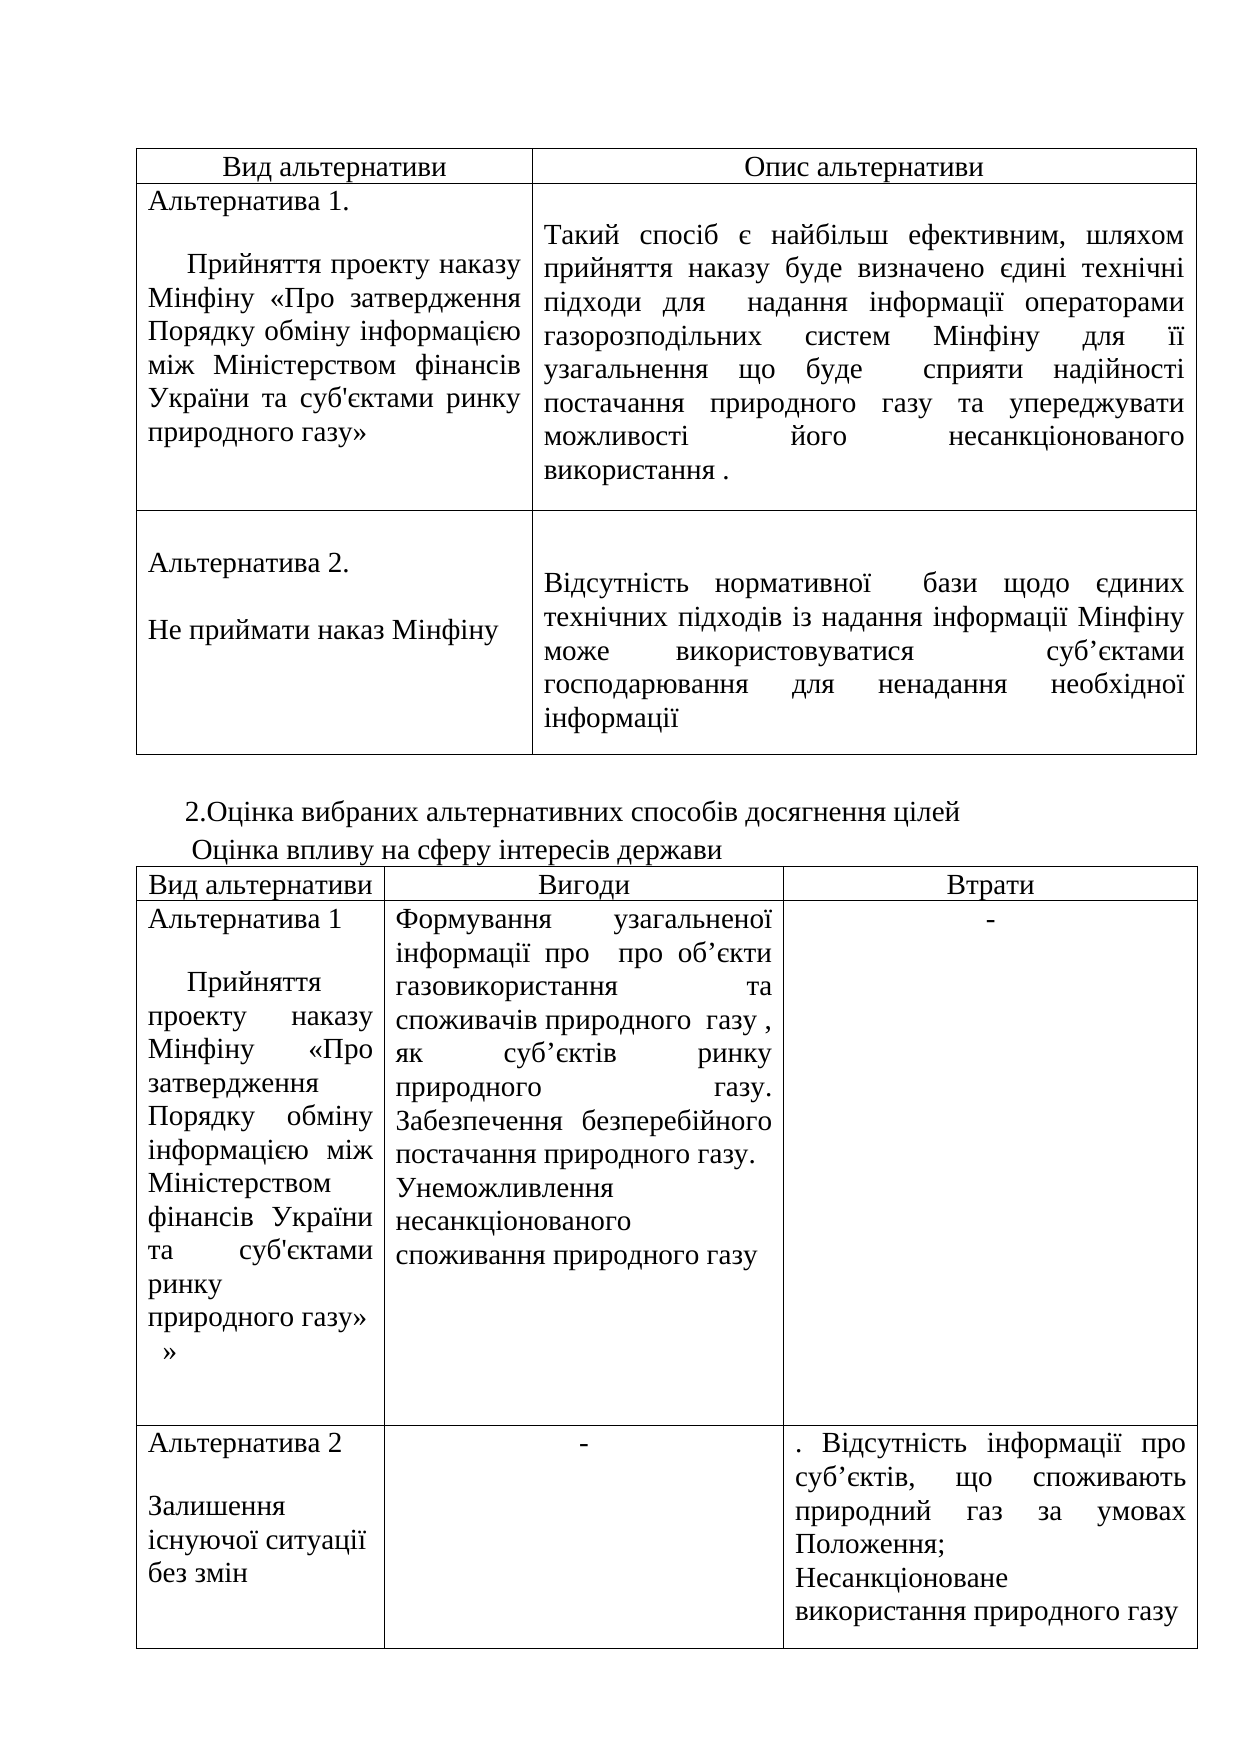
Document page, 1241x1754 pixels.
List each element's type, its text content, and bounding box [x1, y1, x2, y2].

text Оцінка впливу на сферу інтересів держави [148, 832, 1152, 866]
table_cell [137, 1426, 384, 1648]
text 2.Оцінка вибраних альтернативних способів досягнення цілей [148, 794, 1152, 827]
table_header Втрати [784, 867, 1197, 900]
table_header Вигоди [385, 867, 783, 900]
table_header Вид альтернативи [137, 149, 532, 182]
table_cell Відсутність нормативної бази щодо єдиних технічних підходів із надання інформації Мінфіну може використовуватися суб’єктами господарювання для ненадання необхідної інформації [533, 511, 1196, 754]
table_header Опис альтернативи [533, 149, 1196, 182]
table_cell Альтернатива 2. Не приймати наказ Мінфіну [137, 511, 532, 754]
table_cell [784, 1426, 1197, 1648]
table_cell Формування узагальненої інформації про про об’єкти газовикористання та споживачів природного газу , як суб’єктів ринку природного газу. Забезпечення безперебійного постачання природного газу. Унеможливлення несанкціонованого споживання природного газу [385, 901, 783, 1424]
table_cell Альтернатива 1 Прийняття проекту наказу Мінфіну «Про затвердження Порядку обміну інформацією між Міністерством фінансів України та суб'єктами ринку природного газу» » [137, 901, 384, 1424]
table_cell - [784, 901, 1197, 1424]
table_header Вид альтернативи [137, 867, 384, 900]
table_cell Альтернатива 1. Прийняття проекту наказу Мінфіну «Про затвердження Порядку обміну інформацією між Міністерством фінансів України та суб'єктами ринку природного газу» [137, 184, 532, 510]
table_cell - [385, 1426, 783, 1648]
table_cell Такий спосіб є найбільш ефективним, шляхом прийняття наказу буде визначено єдині технічні підходи для надання інформації операторами газорозподільних систем Мінфіну для її узагальнення що буде сприяти надійності постачання природного газу та упереджувати можливості його несанкціонованого використання . [533, 184, 1196, 510]
